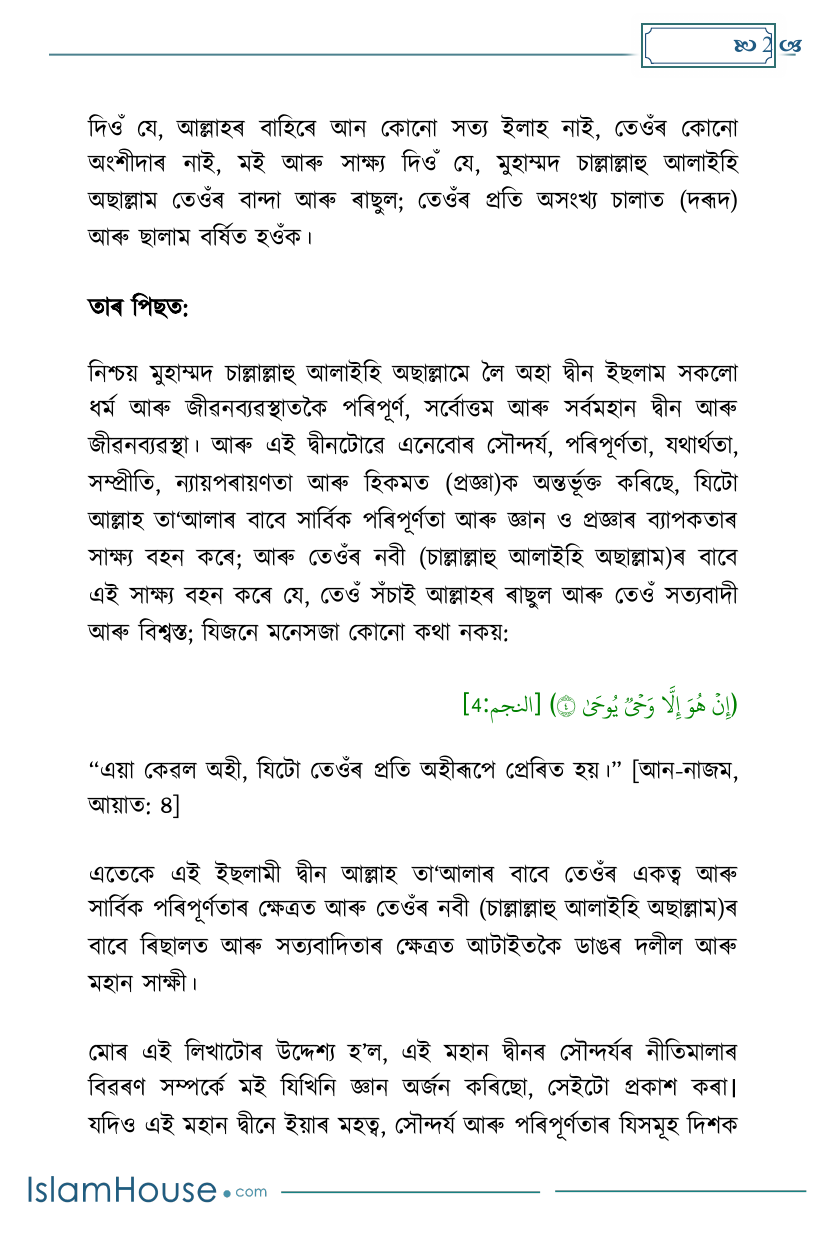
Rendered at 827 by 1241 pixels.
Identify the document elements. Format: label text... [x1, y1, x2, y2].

picture [548, 1170, 807, 1208]
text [89, 107, 738, 257]
text এতেকে এই ইছলামী দ্বীন আল্লাহ তা‘আলাৰ বাবে তেওঁৰ একত্ব আৰু সাৰ্বিক পৰিপূৰ্ণতাৰ ক্ষেত্ৰত আৰু তেওঁৰ নবী (চাল্লাল্লাহু আলাইহি অছাল্লাম)ৰ বাবে ৰিছালত আৰু সত্যবাদিতাৰ ক্ষেত্ৰত আটাইতকৈ ডাঙৰ দলীল আৰু মহান সাক্ষী। [89, 853, 738, 1003]
text ﴿إِنۡ هُوَ إِلَّا وَحۡيٞ يُوحَىٰ ٤﴾ [النجم:4] [89, 681, 738, 720]
text তাৰ পিছত: [89, 286, 738, 323]
picture [20, 1171, 541, 1209]
text নিশ্চয় মুহাম্মদ চাল্লাল্লাহু আলাইহি অছাল্লামে লৈ অহা দ্বীন ইছলাম সকলো ধৰ্ম আৰু জীৱনব্যৱস্থাতকৈ পৰিপূৰ্ণ, সৰ্বোত্তম আৰু সৰ্বমহান দ্বীন আৰু জীৱনব্যৱস্থা। আৰু এই দ্বীনটোৱে এনেবোৰ সৌন্দৰ্য, পৰিপূৰ্ণতা, যথাৰ্থতা, সম্প্ৰীতি, ন্যায়পৰায়ণতা আৰু হিকমত (প্ৰজ্ঞা)ক অন্তৰ্ভূক্ত কৰিছে, যিটো আল্লাহ তা‘আলাৰ বাবে সাৰ্বিক পৰিপূৰ্ণতা আৰু জ্ঞান ও প্ৰজ্ঞাৰ ব্যাপকতাৰ সাক্ষ্য বহন কৰে; আৰু তেওঁৰ নবী (চাল্লাল্লাহু আলাইহি অছাল্লাম)ৰ বাবে এই সাক্ষ্য বহন কৰে যে, তেওঁ সঁচাই আল্লাহৰ ৰাছুল আৰু তেওঁ সত্যবাদী আৰু বিশ্বস্ত; যিজনে মনেসজা কোনো কথা নকয়: [89, 352, 738, 652]
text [89, 1032, 738, 1145]
text “এয়া কেৱল অহী, যিটো তেওঁৰ প্ৰতি অহীৰূপে প্রেৰিত হয়।” [আন-নাজম, আয়াত: ৪] [89, 749, 738, 824]
